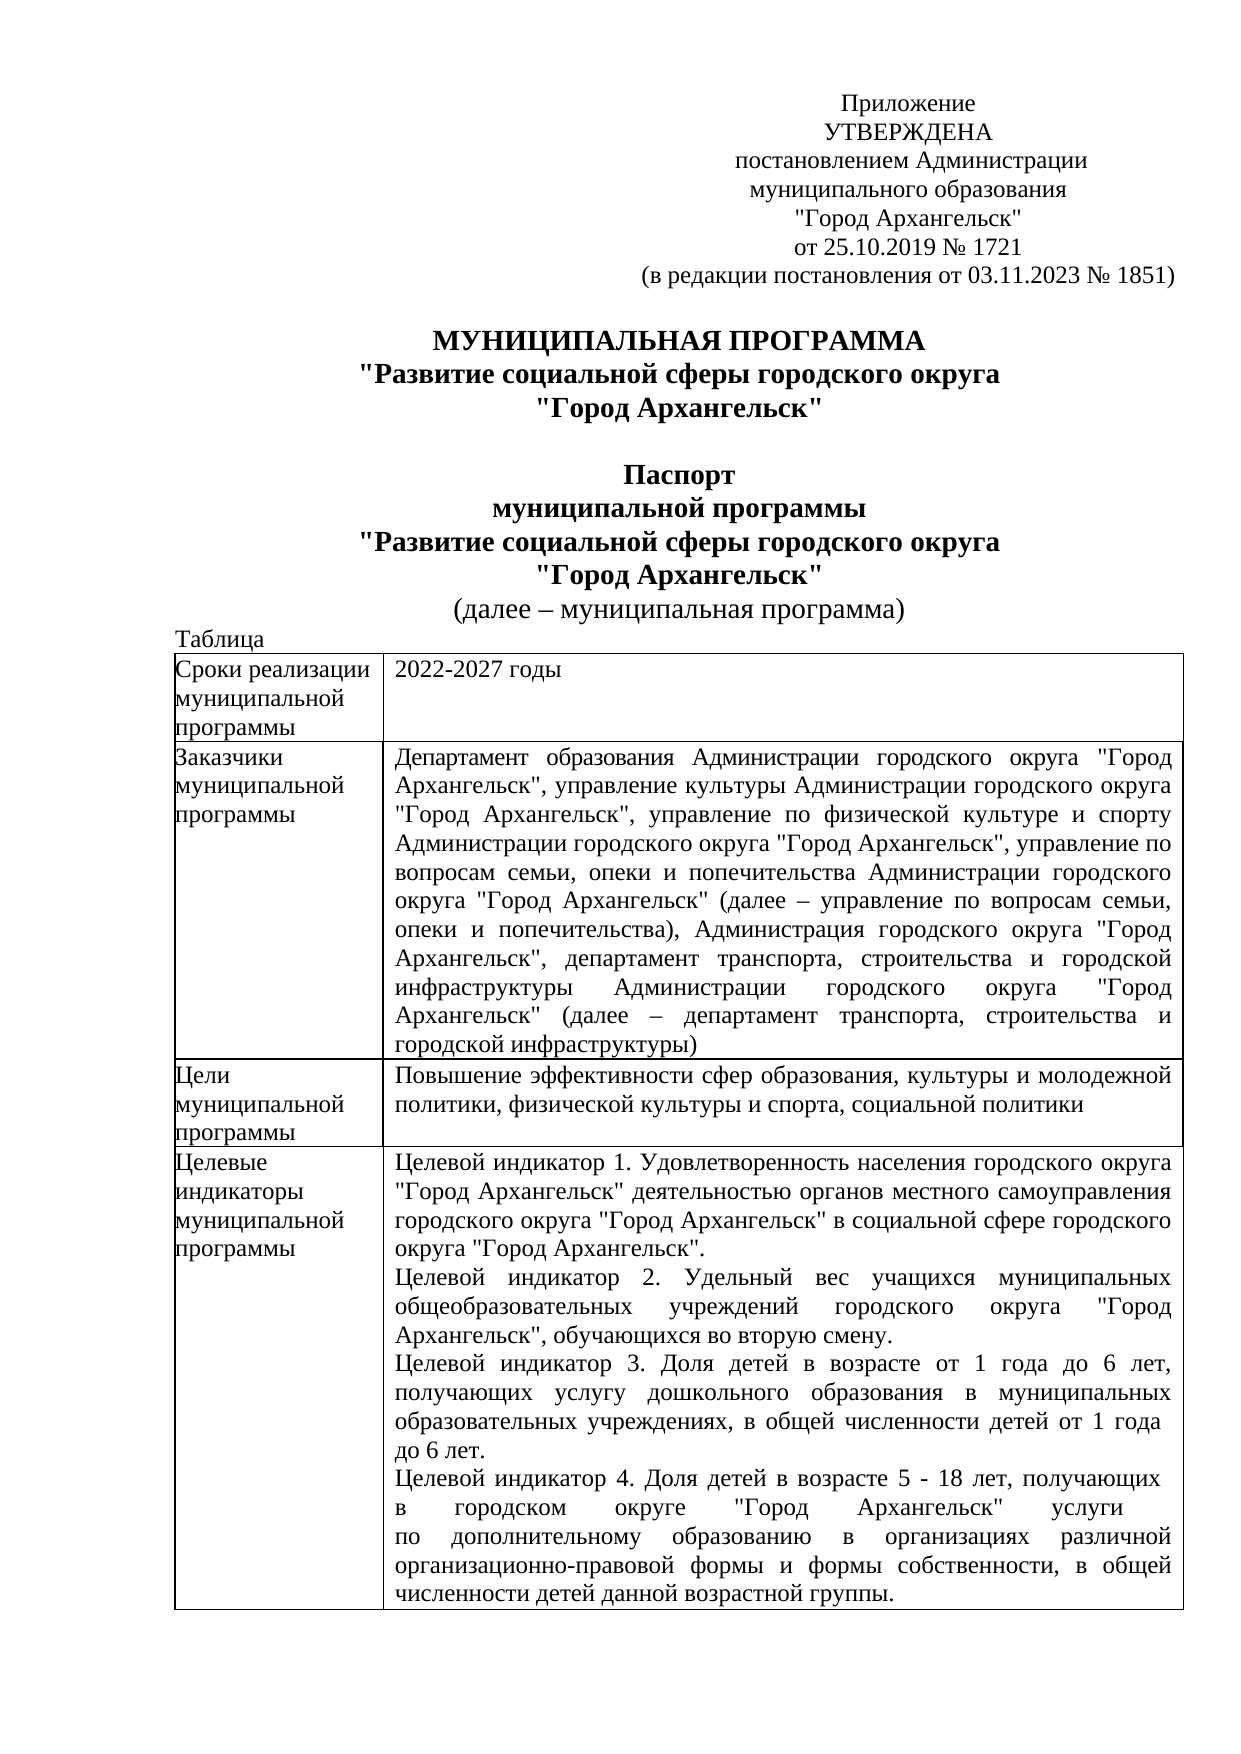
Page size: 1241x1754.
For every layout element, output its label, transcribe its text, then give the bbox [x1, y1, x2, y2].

table_cell Департамент образования Администрации городского округа "Город Архангельск", управление культуры Администрации городского округа "Город Архангельск", управление по физической культуре и спорту Администрации городского округа "Город Архангельск", управление по вопросам семьи, опеки и попечительства Администрации городского округа "Город Архангельск" (далее – управление по вопросам семьи, опеки и попечительства), Администрация городского округа "Город Архангельск", департамент транспорта, строительства и городской инфраструктуры Администрации городского округа "Город Архангельск" (далее ‒ департамент транспорта, строительства и городской инфраструктуры) [384, 742, 1182, 1058]
text Паспорт [177, 457, 1181, 490]
table_cell Целевые индикаторы муниципальной программы [176, 1147, 383, 1609]
text МУНИЦИПАЛЬНАЯ ПРОГРАММА [177, 323, 1181, 356]
text "Город Архангельск" [177, 557, 1181, 591]
table_cell Заказчики муниципальной программы [176, 742, 382, 1058]
text Приложение [635, 88, 1181, 117]
text "Город Архангельск" [177, 390, 1181, 423]
table_cell Целевой индикатор 1. Удовлетворенность населения городского округа "Город Архангельск" деятельностью органов местного самоуправления городского округа "Город Архангельск" в социальной сфере городского округа "Город Архангельск". Целевой индикатор 2. Удельный вес учащихся муниципальных общеобразовательных учреждений городского округа "Город Архангельск", обучающихся во вторую смену. Целевой индикатор 3. Доля детей в возрасте от 1 года до 6 лет, получающих услугу дошкольного образования в муниципальных образовательных учреждениях, в общей численности детей от 1 года до 6 лет. Целевой индикатор 4. Доля детей в возрасте 5 - 18 лет, получающих в городском округе "Город Архангельск" услуги по дополнительному образованию в организациях различной организационно-правовой формы и формы собственности, в общей численности детей данной возрастной группы. [384, 1147, 1183, 1609]
table_cell Цели муниципальной программы [176, 1060, 382, 1146]
text от 25.10.2019 № 1721 [635, 232, 1181, 260]
text постановлением Администрации [635, 145, 1181, 174]
text муниципальной программы [177, 490, 1181, 524]
table_header Таблица [175, 625, 1183, 653]
text "Развитие социальной сферы городского округа [177, 356, 1181, 390]
text (в редакции постановления от 03.11.2023 № 1851) [635, 260, 1181, 289]
table_cell Повышение эффективности сфер образования, культуры и молодежной политики, физической культуры и спорта, социальной политики [384, 1060, 1182, 1146]
text УТВЕРЖДЕНА [635, 117, 1181, 145]
text "Развитие социальной сферы городского округа [177, 524, 1181, 557]
table_cell 2022-2027 годы [384, 654, 1183, 741]
text (далее – муниципальная программа) [177, 591, 1181, 624]
table_cell Сроки реализации муниципальной программы [176, 654, 383, 741]
text "Город Архангельск" [635, 203, 1181, 232]
text муниципального образования [635, 174, 1181, 203]
